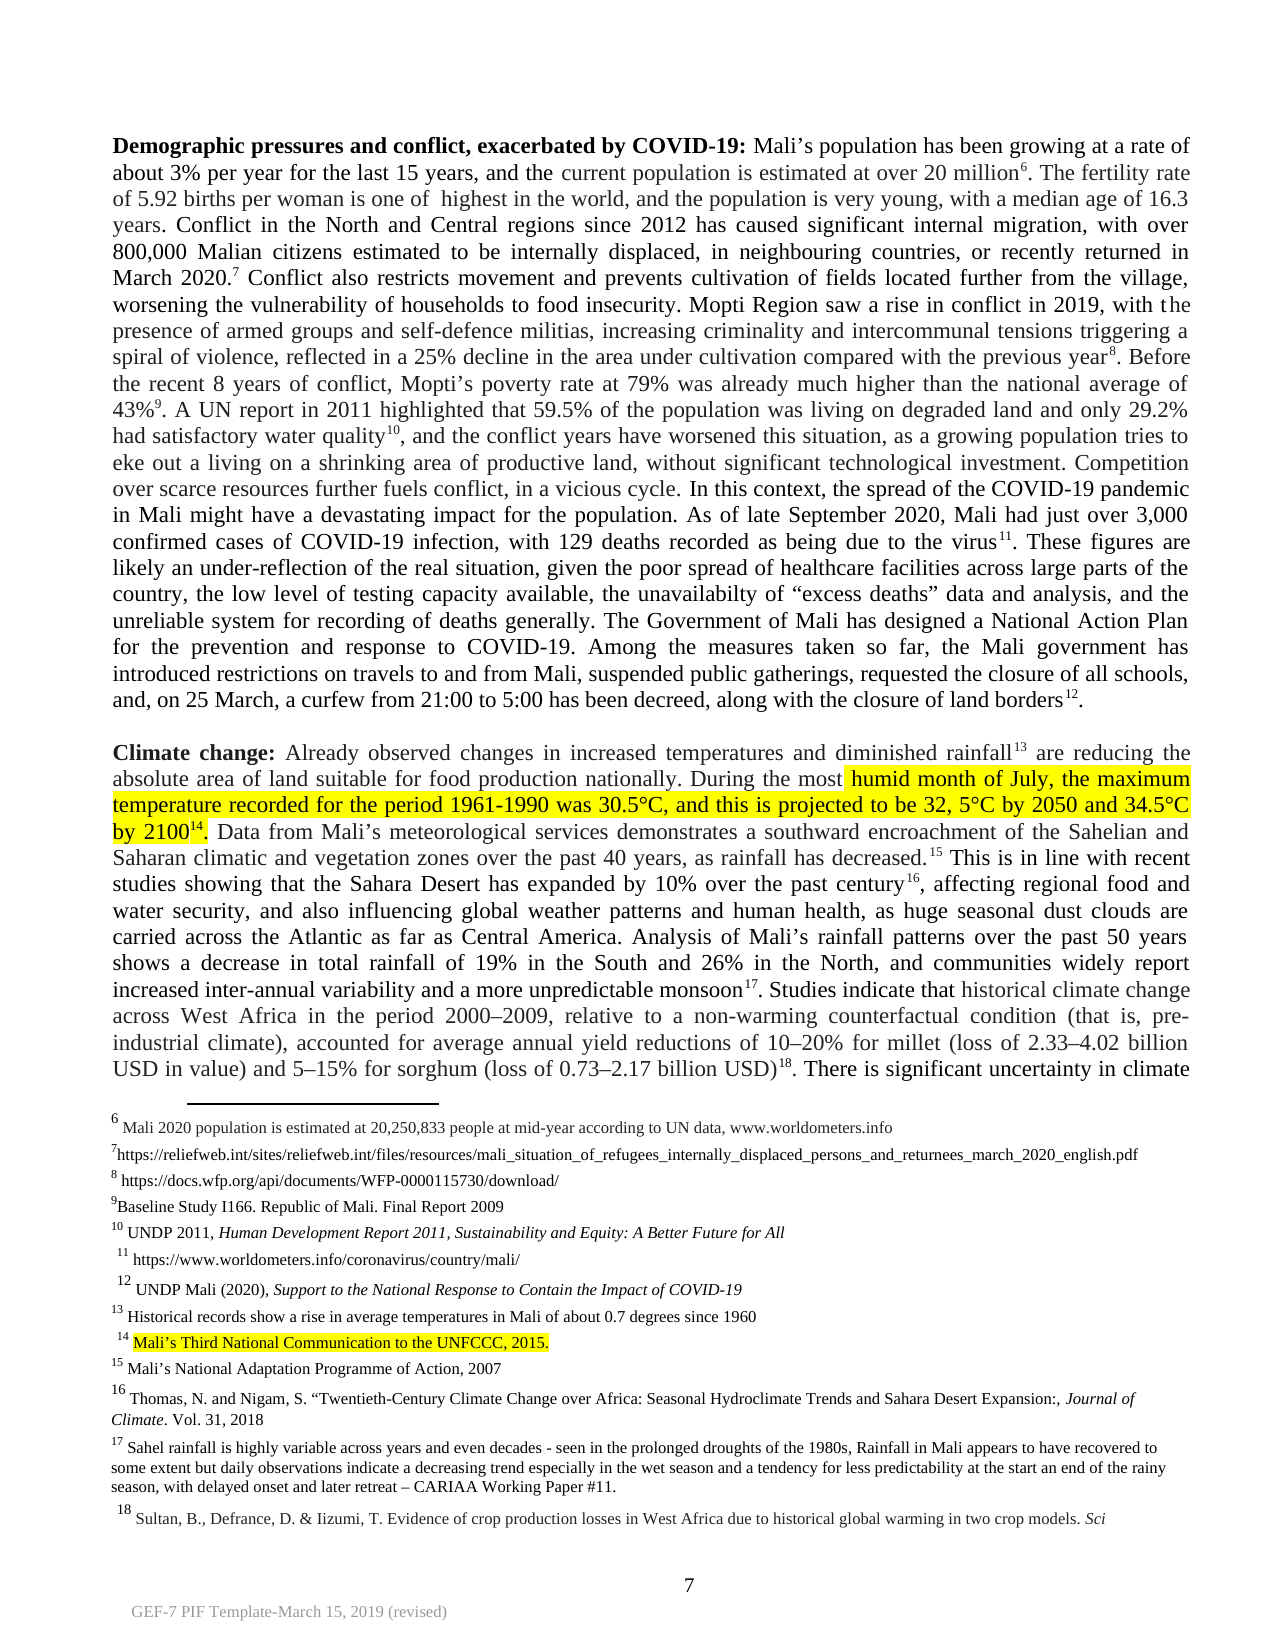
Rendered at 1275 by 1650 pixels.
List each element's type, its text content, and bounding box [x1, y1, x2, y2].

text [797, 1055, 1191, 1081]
text Demographic pressures and conflict, exacerbated by COVID-19: Mali’s population has been growing at a rate of about 3% per year for the last 15 years, and the current population is estimated at over 20 million. The fertility rate of 5.92 births per woman is one of highest in the world, and the population is very young, with a median age of 16.3 years. Conflict in the North and Central regions since 2012 has caused significant internal migration, with over 800,000 Malian citizens estimated to be internally displaced, in neighbouring countries, or recently returned in March 2020. Conflict also restricts movement and prevents cultivation of fields located further from the village, worsening the vulnerability of households to food insecurity. Mopti Region saw a rise in conflict in 2019, with the presence of armed groups and self-defence militias, increasing criminality and intercommunal tensions triggering a spiral of violence, reflected in a 25% decline in the area under cultivation compared with the previous year. Before the recent 8 years of conflict, Mopti’s poverty rate at 79% was already much higher than the national average of 43%. A UN report in 2011 highlighted that 59.5% of the population was living on degraded land and only 29.2% had satisfactory water quality, and the conflict years have worsened this situation, as a growing population tries to eke out a living on a shrinking area of productive land, without significant technological investment. Competition over scarce resources further fuels conflict, in a vicious cycle. In this context, the spread of the COVID-19 pandemic in Mali might have a devastating impact for the population. As of late September 2020, Mali had just over 3,000 confirmed cases of COVID-19 infection, with 129 deaths recorded as being due to the virus. These figures are likely an under-reflection of the real situation, given the poor spread of healthcare facilities across large parts of the country, the low level of testing capacity available, the unavailabilty of “excess deaths” data and analysis, and the unreliable system for recording of deaths generally. The Government of Mali has designed a National Action Plan for the prevention and response to COVID-19. Among the measures taken so far, the Mali government has introduced restrictions on travels to and from Mali, suspended public gatherings, requested the closure of all schools, and, on 25 March, a curfew from 21:00 to 5:00 has been decreed, along with the closure of land borders. [112, 212, 1191, 712]
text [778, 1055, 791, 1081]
text Climate change: Already observed changes in increased temperatures and diminished rainfall are reducing the absolute area of land suitable for food production nationally. During the most humid month of July, the maximum temperature recorded for the period 1961-1990 was 30.5°C, and this is projected to be 32, 5°C by 2050 and 34.5°C by 2100. Data from Mali’s meteorological services demonstrates a southward encroachment of the Sahelian and Saharan climatic and vegetation zones over the past 40 years, as rainfall has decreased. This is in line with recent studies showing that the Sahara Desert has expanded by 10% over the past century, affecting regional food and water security, and also influencing global weather patterns and human health, as huge seasonal dust clouds are carried across the Atlantic as far as Central America. Analysis of Mali’s rainfall patterns over the past 50 years shows a decrease in total rainfall of 19% in the South and 26% in the North, and communities widely report increased inter-annual variability and a more unpredictable monsoon. Studies indicate that historical climate change across West Africa in the period 2000–2009, relative to a non-warming counterfactual condition (that is, pre-industrial climate), accounted for average annual yield reductions of 10–20% for millet (loss of 2.33–4.02 billion USD in value) and 5–15% for sorghum (loss of 0.73–2.17 billion USD). There is significant uncertainty in climate scientists’ rainfall projections for West Africa over the coming decades, but inter-annual variability, which is already high because of the effect of the Inter-Tropical Convergence Zone, is likely to grow, and increased temperatures will enhance evapotranspiration. According to the Mali’s third Communication on Climate Change in Mali (2015), the most plausible climate scenarios for 2100 predict a decrease in rainfall in all localities. Between 1980 and 2012, Mali experienced six major droughts and two major floods, and the country is likely to see an increase in these disaster types, as well as more strong winds, sand and dust storms, and bush fires, and larger and more frequent locust swarms. More intense rainfall events are predict to increase flash floods in the inland Niger Delta and along river floodplains. Without effective adaptation strategies, many models predict significant decreases in central and northern Mali in both water availability and yields of staple crops rice, millet and sorghum; for example, the Mali NAPA analysis predicts significant losses in staple crops as early as 2025. The central / Sahelian region is most sensitive to changes in rainfall, and households derive over 70% of their income from the land, making them highly vulnerable. A vulnerability mapping study showed over 90% of the Mopti Region as high or very high vulnerability, as defined by a combination of high biophysical exposure to climate impacts, high socio-economic sensitivity and low adaptive capacity. [112, 818, 1191, 1049]
